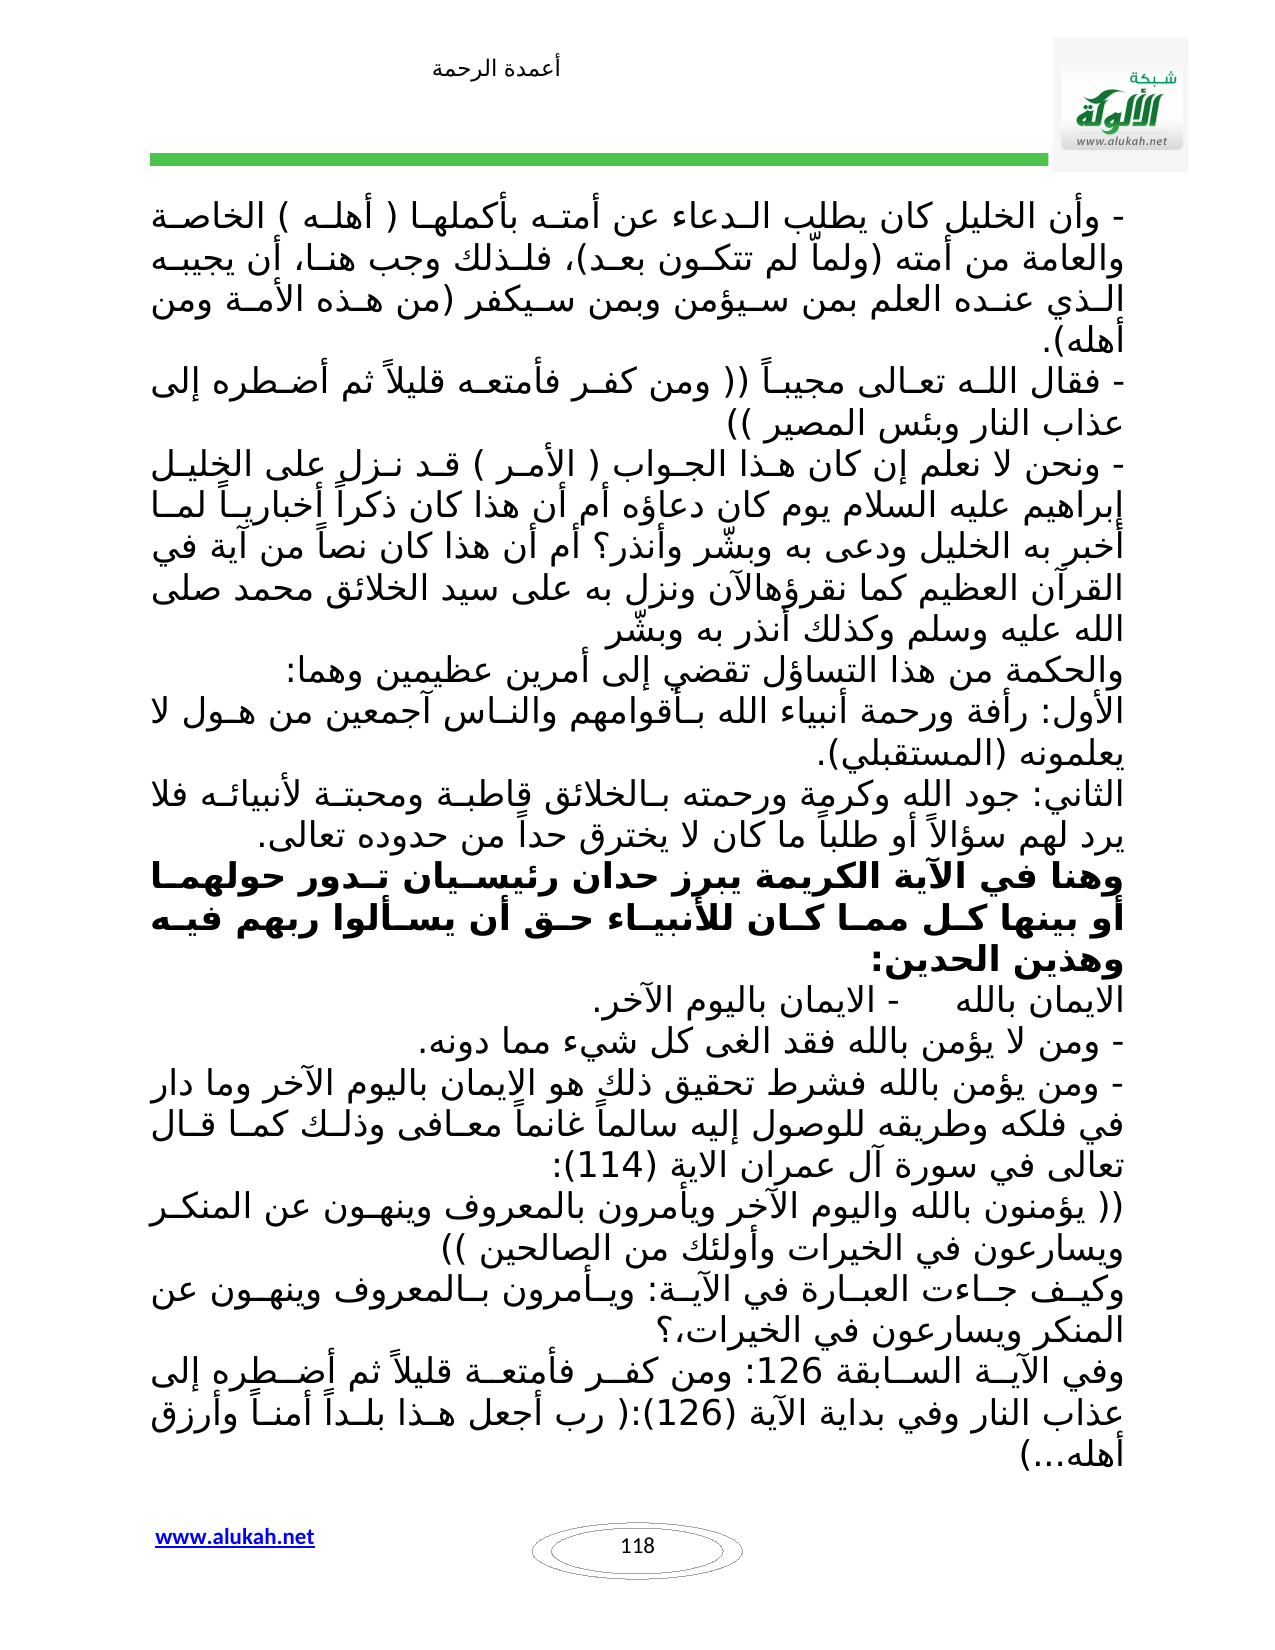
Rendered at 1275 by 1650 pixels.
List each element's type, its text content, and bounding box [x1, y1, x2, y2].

text الايمان بالله - الايمان باليوم الآخر. [150, 979, 1125, 1021]
text - ومن لا يؤمن بالله فقد الغى كل شيء مما دونه. [150, 1021, 1125, 1062]
text - ومن يؤمن بالله فشرط تحقيق ذلك هو الايمان باليوم الآخر وما دار في فلكه وطريقه للوصول إليه سالماً غانماً معافى وذلك كما قال تعالى في سورة آل عمران الاية (114): [150, 1062, 1125, 1186]
text الثاني: جود الله وكرمة ورحمته بالخلائق قاطبة ومحبتة لأنبيائه فلا يرد لهم سؤالاً أو طلباً ما كان لا يخترق حداً من حدوده تعالى. [150, 773, 1125, 856]
text وهنا في الآية الكريمة يبرز حدان رئيسيان تدور حولهما أو بينها كل مما كان للأنبياء حق أن يسألوا ربهم فيه وهذين الحدين: [150, 856, 1125, 979]
text وفي الآية السابقة 126: ومن كفر فأمتعة قليلاً ثم أضطره إلى عذاب النار وفي بداية الآية (126):( رب أجعل هذا بلداً أمناً وأرزق أهله...) [150, 1351, 1125, 1474]
text الأول: رأفة ورحمة أنبياء الله بأقوامهم والناس آجمعين من هول لا يعلمونه (المستقبلي). [150, 691, 1125, 773]
text - ونحن لا نعلم إن كان هذا الجواب ( الأمر ) قد نزل على الخليل إبراهيم عليه السلام يوم كان دعاؤه أم أن هذا كان ذكراً أخبارياً لما أخبر به الخليل ودعى به وبشّر وأنذر؟ أم أن هذا كان نصاً من آية في القرآن العظيم كما نقرؤهالآن ونزل به على سيد الخلائق محمد صلى الله عليه وسلم وكذلك أنذر به وبشّر [150, 443, 1125, 649]
text (( يؤمنون بالله واليوم الآخر ويأمرون بالمعروف وينهون عن المنكر ويسارعون في الخيرات وأولئك من الصالحين )) [150, 1186, 1125, 1268]
text وكيف جاءت العبارة في الآية: ويأمرون بالمعروف وينهون عن المنكر ويسارعون في الخيرات،؟ [150, 1268, 1125, 1351]
text - وأن الخليل كان يطلب الدعاء عن أمته بأكملها ( أهله ) الخاصة والعامة من أمته (ولماّ لم تتكون بعد)، فلذلك وجب هنا، أن يجيبه الذي عنده العلم بمن سيؤمن وبمن سيكفر (من هذه الأمة ومن أهله). [150, 196, 1125, 361]
text - فقال الله تعالى مجيباً (( ومن كفر فأمتعه قليلاً ثم أضطره إلى عذاب النار وبئس المصير )) [150, 361, 1125, 443]
text والحكمة من هذا التساؤل تقضي إلى أمرين عظيمين وهما: [150, 649, 1125, 691]
